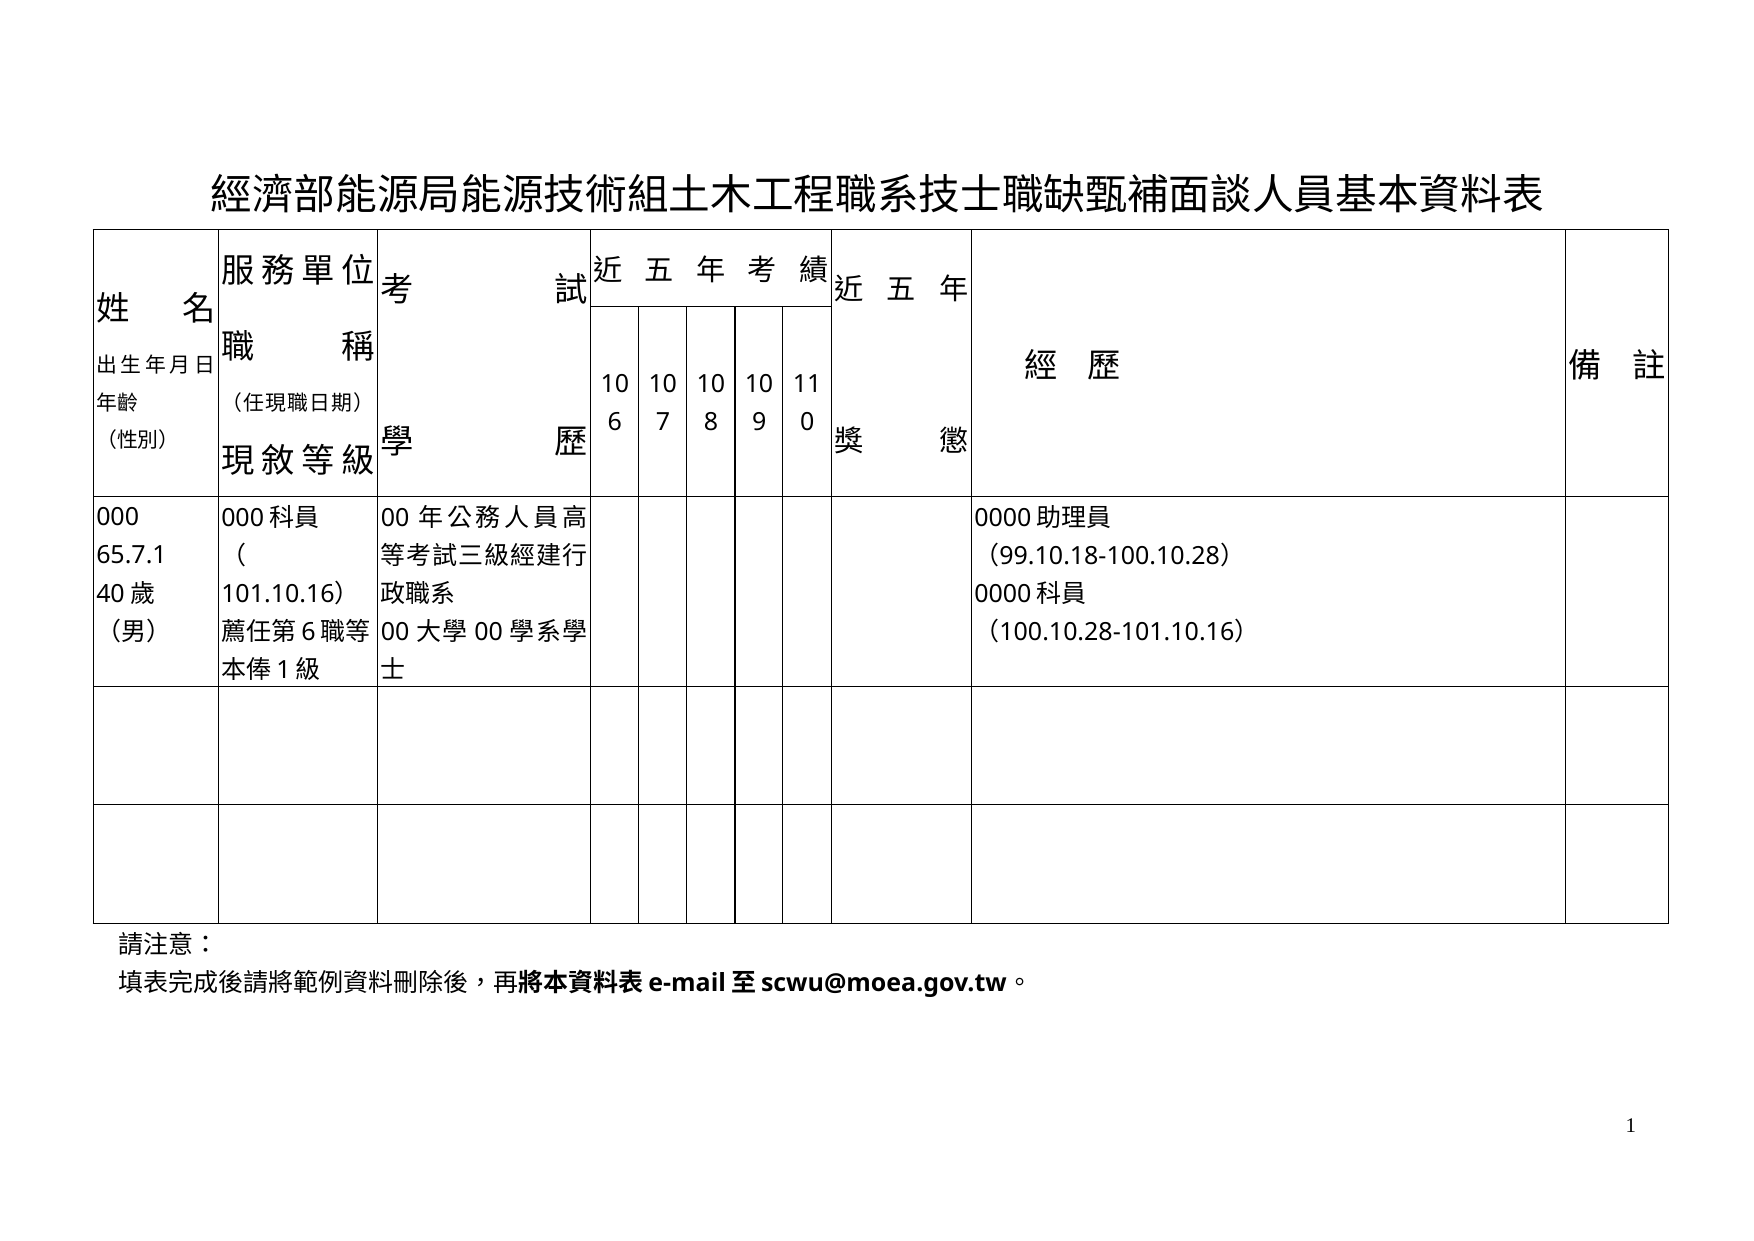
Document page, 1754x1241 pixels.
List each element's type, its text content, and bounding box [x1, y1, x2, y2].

table_cell 106 [591, 307, 638, 496]
table_cell [736, 687, 782, 804]
text 經濟部能源局能源技術組土木工程職系技士職缺甄補面談人員基本資料表 [118, 153, 1636, 229]
table_cell [378, 687, 590, 804]
table_cell [94, 805, 218, 922]
table_header 考試 學歷 [378, 230, 590, 496]
table_cell [736, 805, 782, 922]
table_cell [219, 687, 377, 804]
table_cell [639, 687, 686, 804]
table_cell 108 [687, 307, 734, 496]
table_cell [832, 687, 971, 804]
table_cell [783, 497, 831, 686]
table_cell [832, 497, 971, 686]
table_cell [1566, 805, 1668, 922]
table_header 姓 名 出生年月日 年齡 （性別） [94, 230, 218, 496]
table_cell 000 65.7.1 40歲 （男） [94, 497, 218, 686]
text 填表完成後請將範例資料刪除後，再將本資料表e-mail至scwu@moea.gov.tw。 [118, 961, 1636, 999]
table_cell [736, 497, 782, 686]
table_cell 00年公務人員高等考試三級經建行政職系 00大學00學系學士 [378, 497, 590, 686]
text 請注意： [118, 924, 1636, 961]
table_header 經 歷 [972, 230, 1565, 496]
table_cell [591, 805, 638, 922]
table_cell [972, 805, 1565, 922]
table_cell [687, 687, 734, 804]
table_cell [1566, 687, 1668, 804]
table_cell 0000助理員 （99.10.18-100.10.28） 0000科員 （100.10.28-101.10.16） [972, 497, 1565, 686]
table_cell [687, 805, 734, 922]
table_cell [378, 805, 590, 922]
table_cell 000科員 （101.10.16） 薦任第6職等 本俸1級 [219, 497, 377, 686]
table_cell [639, 497, 686, 686]
table_cell [783, 805, 831, 922]
table_cell 109 [736, 307, 782, 496]
table_cell [591, 497, 638, 686]
table_cell [639, 805, 686, 922]
table_cell 110 [783, 307, 831, 496]
table_cell [94, 687, 218, 804]
table_cell [1566, 497, 1668, 686]
table_cell [832, 805, 971, 922]
table_header 服務單位 職稱 （任現職日期） 現敘等級 [219, 230, 377, 496]
table_header 備註 [1566, 230, 1668, 496]
table_cell [591, 687, 638, 804]
table_cell [687, 497, 734, 686]
table_cell [783, 687, 831, 804]
table_header 近五年 獎懲 [832, 230, 971, 496]
table_cell 107 [639, 307, 686, 496]
table_cell [219, 805, 377, 922]
table_header 近五年考績 [591, 230, 831, 306]
table_cell [972, 687, 1565, 804]
